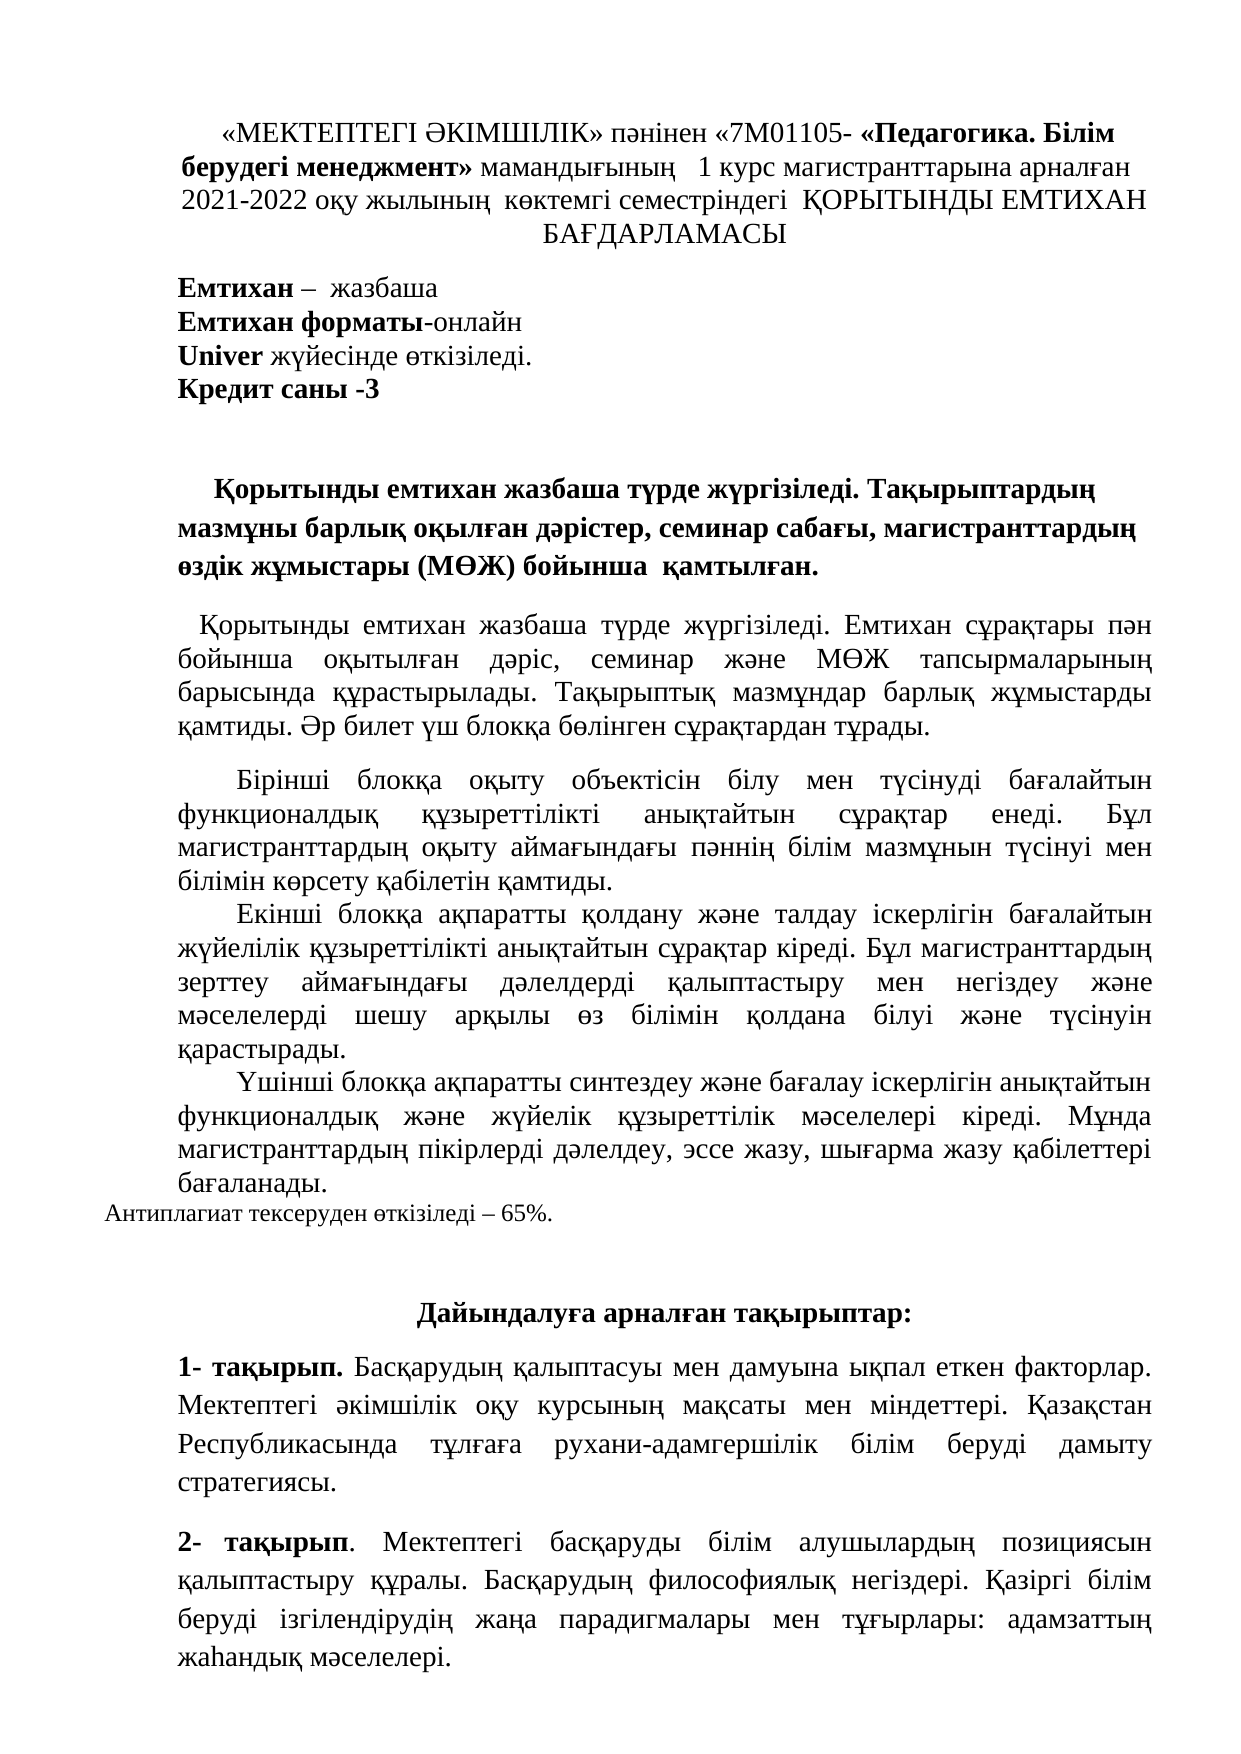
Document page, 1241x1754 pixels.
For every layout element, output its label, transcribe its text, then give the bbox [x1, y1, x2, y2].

text Екінші блокқа ақпаратты қолдану және талдау іскерлігін бағалайтын жүйелілік құзыреттілікті анықтайтын сұрақтар кіреді. Бұл магистранттардың зерттеу аймағындағы дәлелдерді қалыптастыру мен негіздеу және мәселелерді шешу арқылы өз білімін қолдана білуі және түсінуін қарастырады. [177, 897, 1152, 1064]
list тақырып. Басқарудың қалыптасуы мен дамуына ықпал еткен факторлар. Мектептегі әкімшілік оқу курсының мақсаты мен міндеттері. Қазақстан Республикасында тұлғаға рухани-адамгершілік білім беруді дамыту стратегиясы. [177, 1349, 1152, 1498]
text Емтихан – жазбаша [177, 270, 1205, 304]
list тақырып. Мектептегі басқаруды білім алушылардың позициясын қалыптастыру құралы. Басқарудың философиялық негіздері. Қазіргі білім беруді ізгілендірудің жаңа парадигмалары мен тұғырлары: адамзаттың жаһандық мәселелері. [177, 1524, 1152, 1673]
text «МЕКТЕПТЕГІ ӘКІМШІЛІК» пәнінен «7М01105- «Педагогика. Білім берудегі менеджмент» мамандығының 1 курс магистранттарына арналған 2021-2022 оқу жылының көктемгі семестріндегі ҚОРЫТЫНДЫ ЕМТИХАН [181, 115, 1148, 216]
text Емтихан форматы-онлайн Univer жүйесінде өткізіледі. Кредит саны -3 [177, 304, 534, 405]
subtitle Қорытынды емтихан жазбаша түрде жүргізіледі. Тақырыптардың мазмұны барлық оқылған дәрістер, семинар сабағы, магистранттардың өздік жұмыстары (МӨЖ) бойынша қамтылған. [177, 471, 1138, 582]
text Үшінші блокқа ақпаратты синтездеу және бағалау іскерлігін анықтайтын функционалдық және жүйелік құзыреттілік мәселелері кіреді. Мұнда магистранттардың пікірлерді дәлелдеу, эссе жазу, шығарма жазу қабілеттері бағаланады. [177, 1064, 1152, 1198]
text Антиплагиат тексеруден өткізіледі – 65%. [104, 1198, 1205, 1227]
text Қорытынды емтихан жазбаша түрде жүргізіледі. Емтихан сұрақтары пән бойынша оқытылған дәріс, семинар және МӨЖ тапсырмаларының барысында құрастырылады. Тақырыптық мазмұндар барлық жұмыстарды қамтиды. Әр билет үш блокқа бөлінген сұрақтардан тұрады. [177, 607, 1152, 742]
text Бірінші блокқа оқыту объектісін білу мен түсінуді бағалайтын функционалдық құзыреттілікті анықтайтын сұрақтар енеді. Бұл магистранттардың оқыту аймағындағы пәннің білім мазмұнын түсінуі мен білімін көрсету қабілетін қамтиды. [177, 762, 1152, 897]
text БАҒДАРЛАМАСЫ [225, 216, 1104, 250]
subtitle Дайындалуға арналған тақырыптар: [225, 1295, 1104, 1328]
